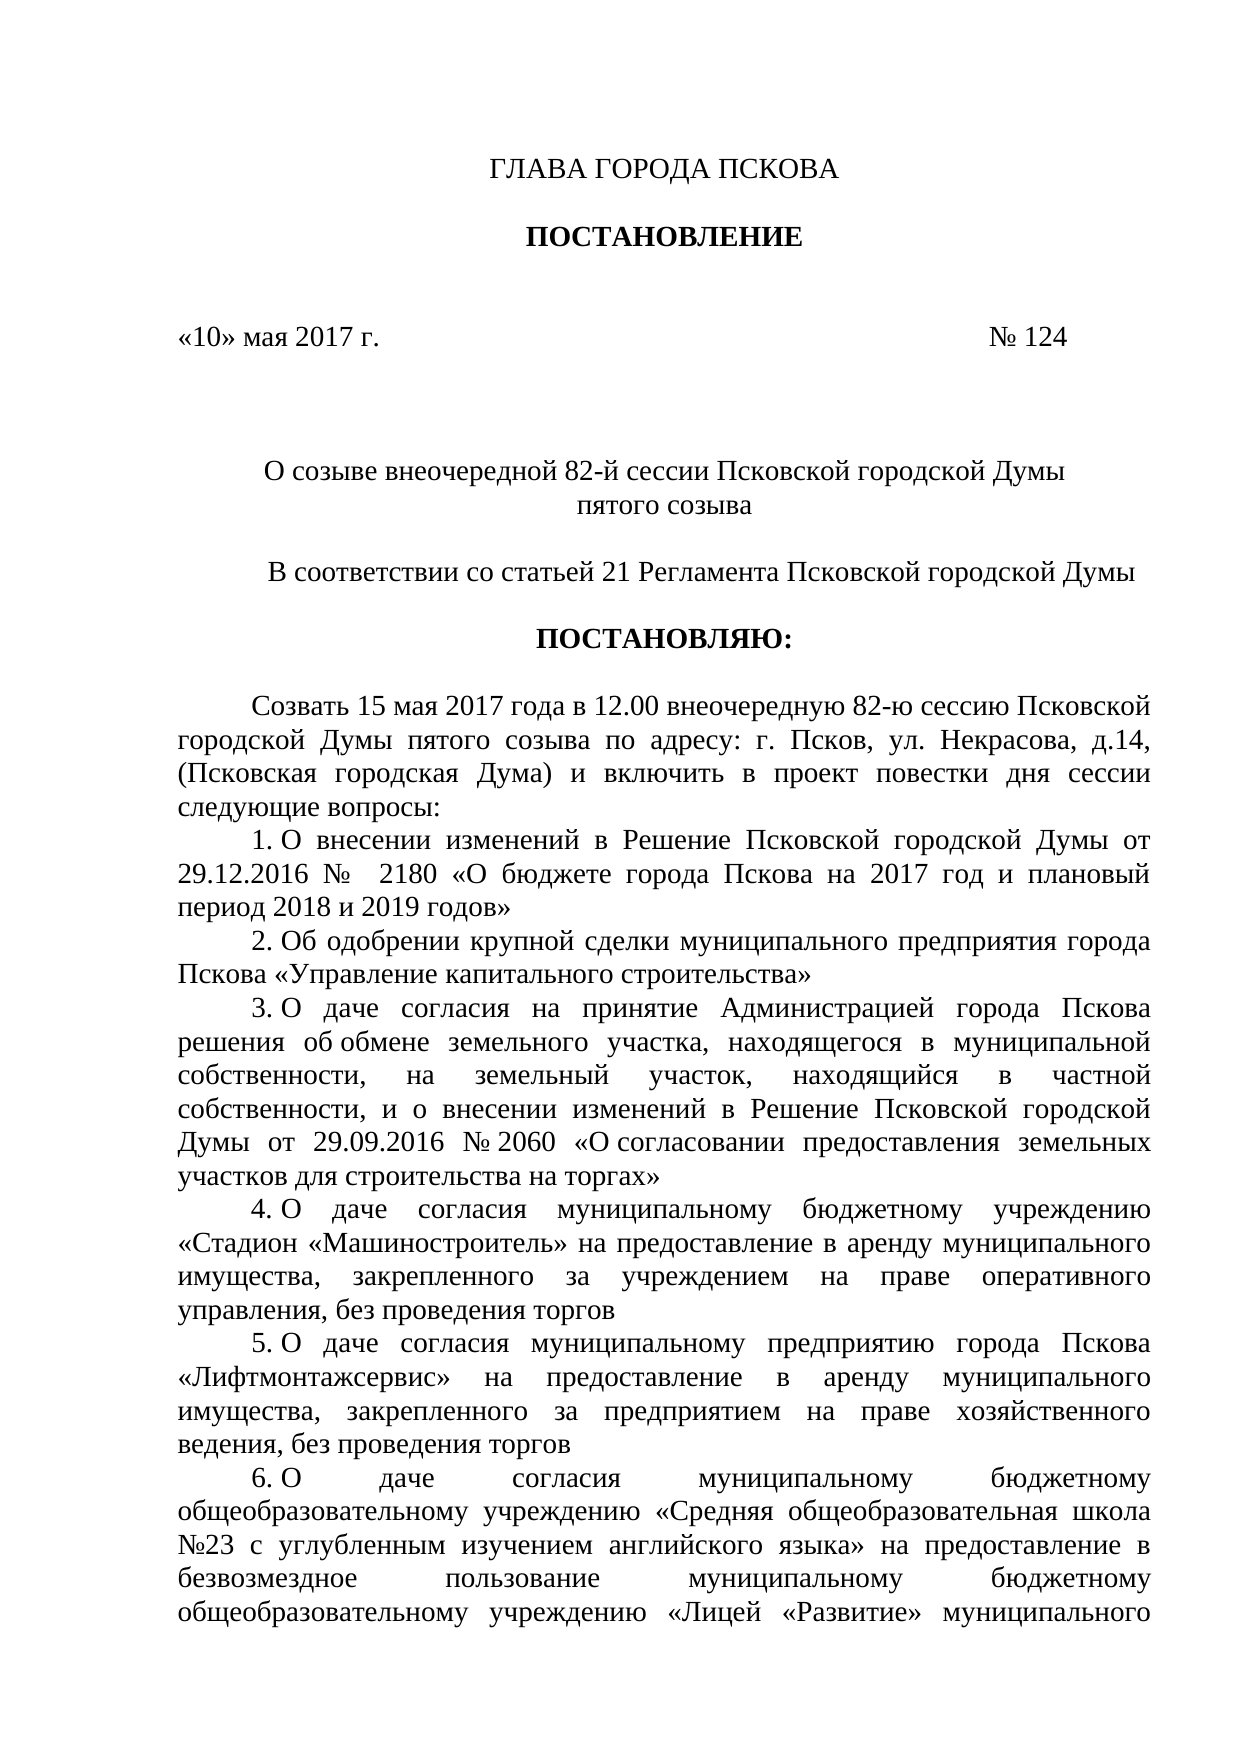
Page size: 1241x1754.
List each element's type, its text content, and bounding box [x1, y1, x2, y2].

text В соответствии со статьей 21 Регламента Псковской городской Думы [177, 554, 1152, 588]
text ПОСТАНОВЛЯЮ: [177, 621, 1152, 655]
list Об одобрении крупной сделки муниципального предприятия города Пскова «Управление капитального строительства» [177, 923, 1152, 990]
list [177, 1460, 1152, 1627]
text «10» мая 2017 г. № 124 [177, 319, 1152, 353]
text пятого созыва [177, 487, 1152, 521]
text О созыве внеочередной 82-й сессии Псковской городской Думы [177, 453, 1152, 487]
text ПОСТАНОВЛЕНИЕ [177, 219, 1152, 252]
list О даче согласия муниципальному бюджетному учреждению «Стадион «Машиностроитель» на предоставление в аренду муниципального имущества, закрепленного за учреждением на праве оперативного управления, без проведения торгов [177, 1191, 1152, 1326]
list О внесении изменений в Решение Псковской городской Думы от 29.12.2016 № 2180 «О бюджете города Пскова на 2017 год и плановый период 2018 и 2019 годов» [177, 822, 1152, 923]
list О даче согласия на принятие Администрацией города Пскова решения об обмене земельного участка, находящегося в муниципальной собственности, на земельный участок, находящийся в частной собственности, и о внесении изменений в Решение Псковской городской Думы от 29.09.2016 № 2060 «О согласовании предоставления земельных участков для строительства на торгах» [177, 990, 1152, 1191]
text ГЛАВА ГОРОДА ПСКОВА [177, 152, 1152, 185]
text Созвать 15 мая 2017 года в 12.00 внеочередную 82-ю сессию Псковской городской Думы пятого созыва по адресу: г. Псков, ул. Некрасова, д.14, (Псковская городская Дума) и включить в проект повестки дня сессии следующие вопросы: [177, 688, 1152, 822]
list О даче согласия муниципальному предприятию города Пскова «Лифтмонтажсервис» на предоставление в аренду муниципального имущества, закрепленного за предприятием на праве хозяйственного ведения, без проведения торгов [177, 1326, 1152, 1460]
